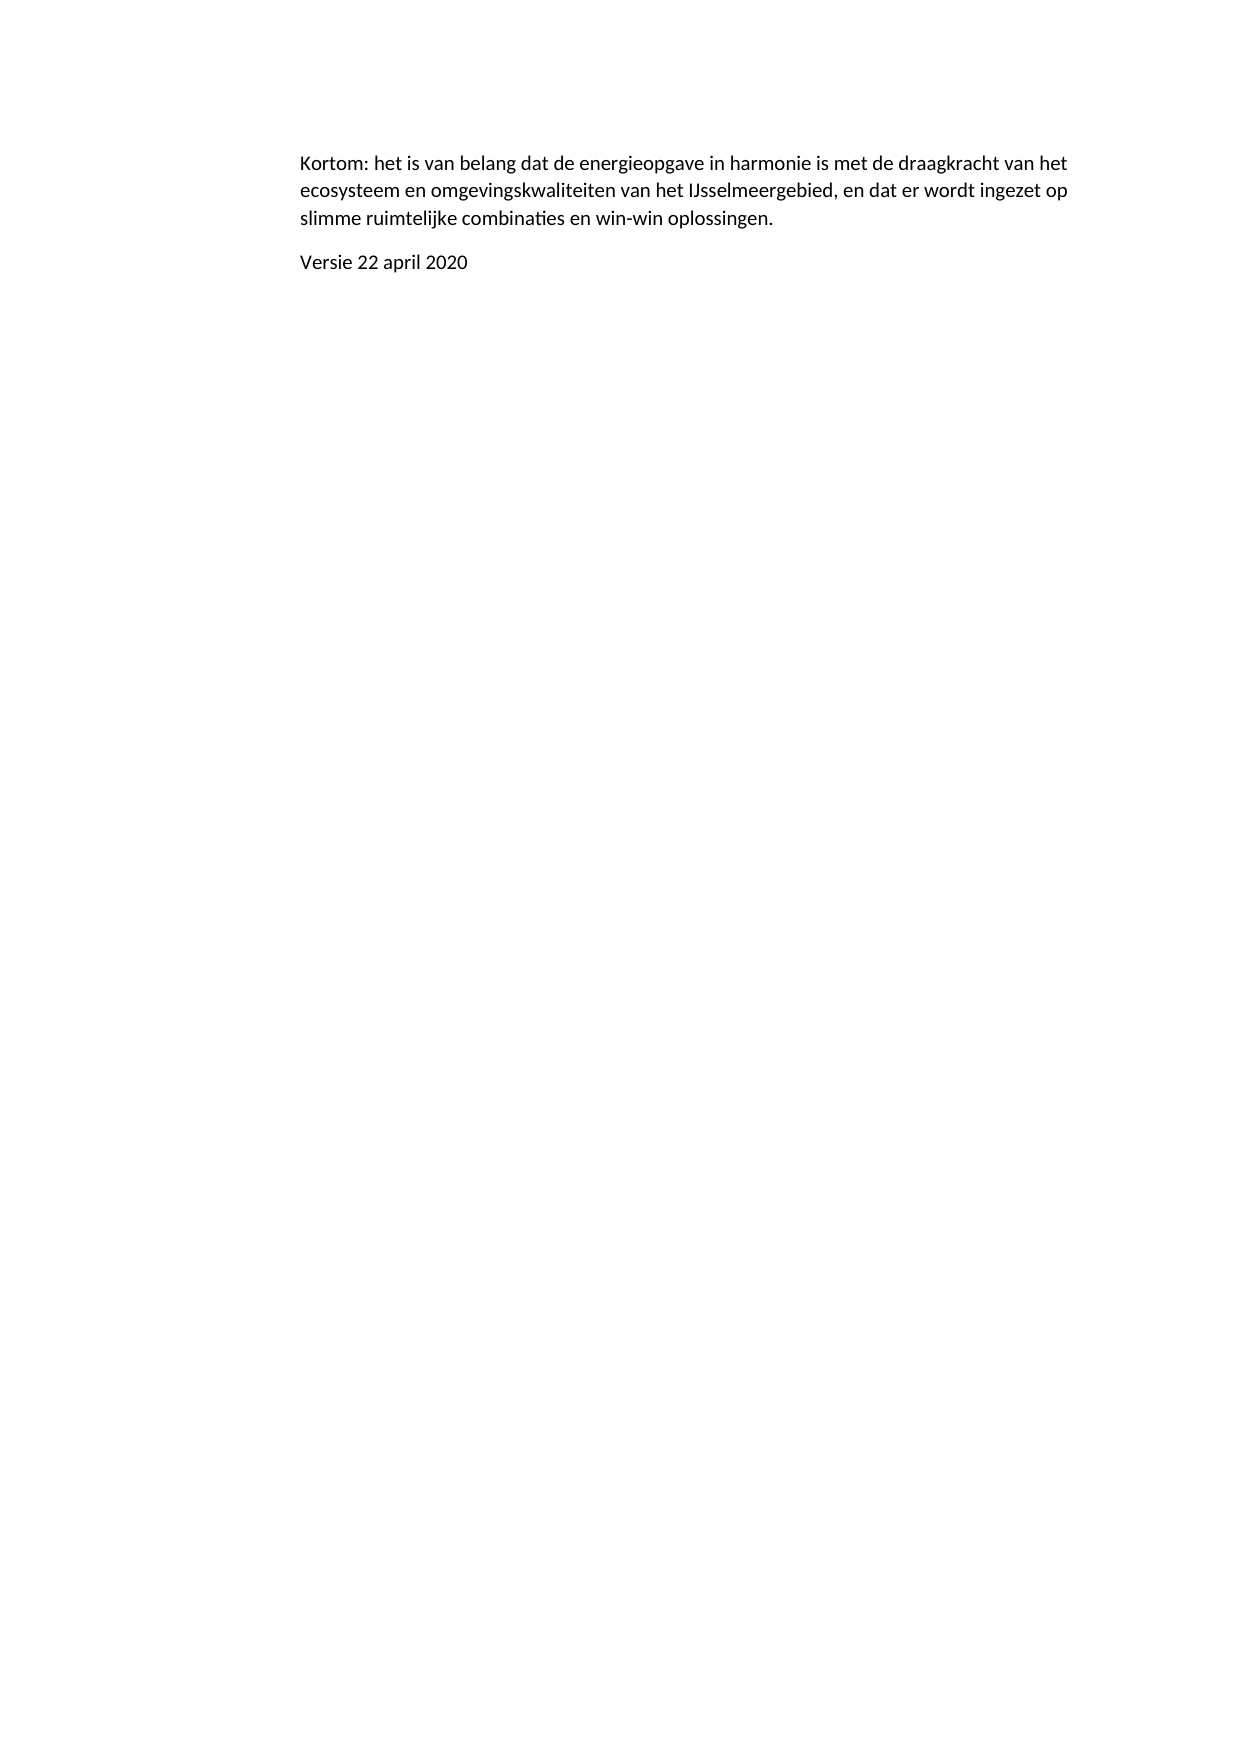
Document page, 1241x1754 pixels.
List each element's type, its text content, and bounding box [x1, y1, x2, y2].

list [262, 150, 1090, 230]
list Versie 22 april 2020 [300, 249, 1090, 274]
